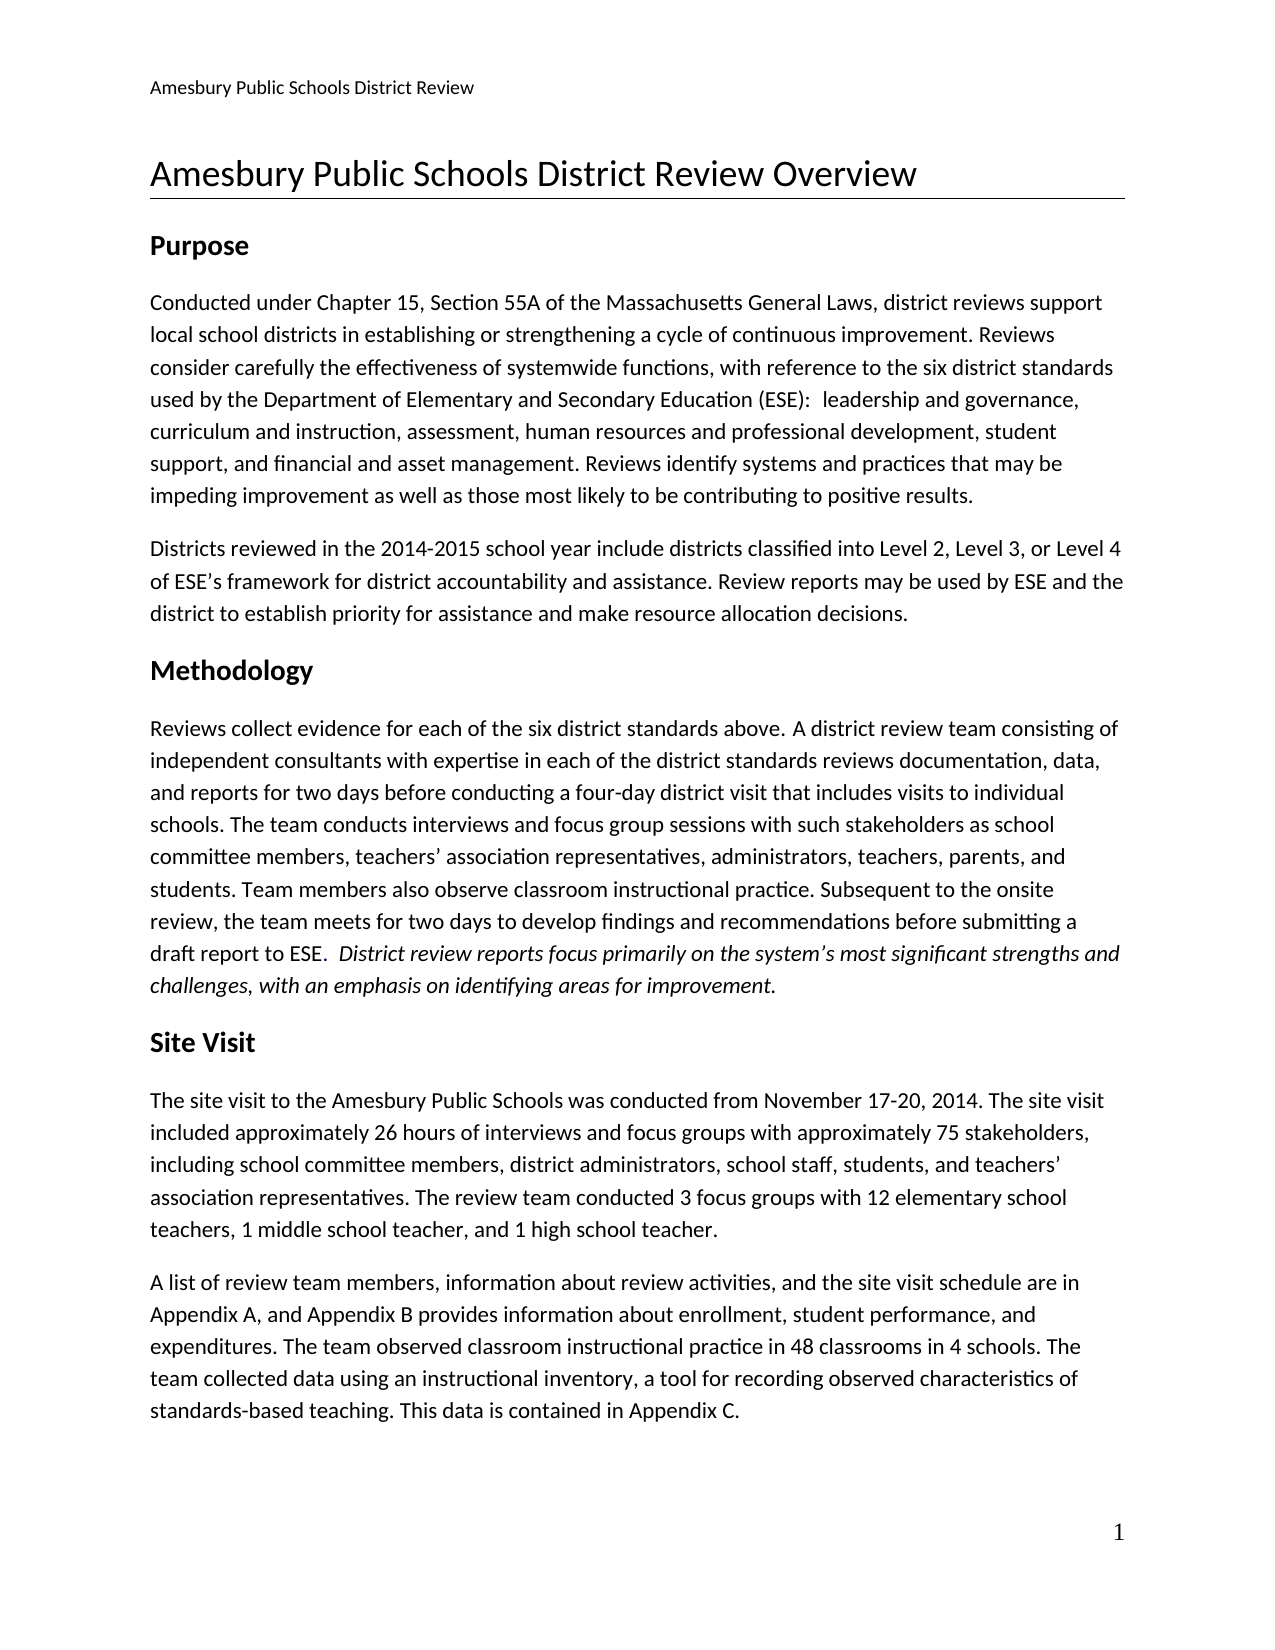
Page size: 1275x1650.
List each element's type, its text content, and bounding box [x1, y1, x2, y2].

text Purpose [150, 227, 1125, 262]
text Conducted under Chapter 15, Section 55A of the Massachusetts General Laws, district reviews support local school districts in establishing or strengthening a cycle of continuous improvement. Reviews consider carefully the effectiveness of systemwide functions, with reference to the six district standards used by the Department of Elementary and Secondary Education (ESE): leadership and governance, curriculum and instruction, assessment, human resources and professional development, student support, and financial and asset management. Reviews identify systems and practices that may be impeding improvement as well as those most likely to be contributing to positive results. [150, 288, 1125, 509]
text Amesbury Public Schools District Review Overview [150, 150, 1125, 198]
text Reviews collect evidence for each of the six district standards above. A district review team consisting of independent consultants with expertise in each of the district standards reviews documentation, data, and reports for two days before conducting a four-day district visit that includes visits to individual schools. The team conducts interviews and focus group sessions with such stakeholders as school committee members, teachers’ association representatives, administrators, teachers, parents, and students. Team members also observe classroom instructional practice. Subsequent to the onsite review, the team meets for two days to develop findings and recommendations before submitting a draft report to ESE. District review reports focus primarily on the system’s most significant strengths and challenges, with an emphasis on identifying areas for improvement. [150, 714, 1125, 999]
text A list of review team members, information about review activities, and the site visit schedule are in Appendix A, and Appendix B provides information about enrollment, student performance, and expenditures. The team observed classroom instructional practice in 48 classrooms in 4 schools. The team collected data using an instructional inventory, a tool for recording observed characteristics of standards-based teaching. This data is contained in Appendix C. [150, 1268, 1125, 1424]
text The site visit to the Amesbury Public Schools was conducted from November 17-20, 2014. The site visit included approximately 26 hours of interviews and focus groups with approximately 75 stakeholders, including school committee members, district administrators, school staff, students, and teachers’ association representatives. The review team conducted 3 focus groups with 12 elementary school teachers, 1 middle school teacher, and 1 high school teacher. [150, 1086, 1125, 1243]
text Districts reviewed in the 2014-2015 school year include districts classified into Level 2, Level 3, or Level 4 of ESE’s framework for district accountability and assistance. Review reports may be used by ESE and the district to establish priority for assistance and make resource allocation decisions. [150, 534, 1125, 627]
text Site Visit [150, 1024, 1125, 1060]
text Methodology [150, 652, 1125, 688]
